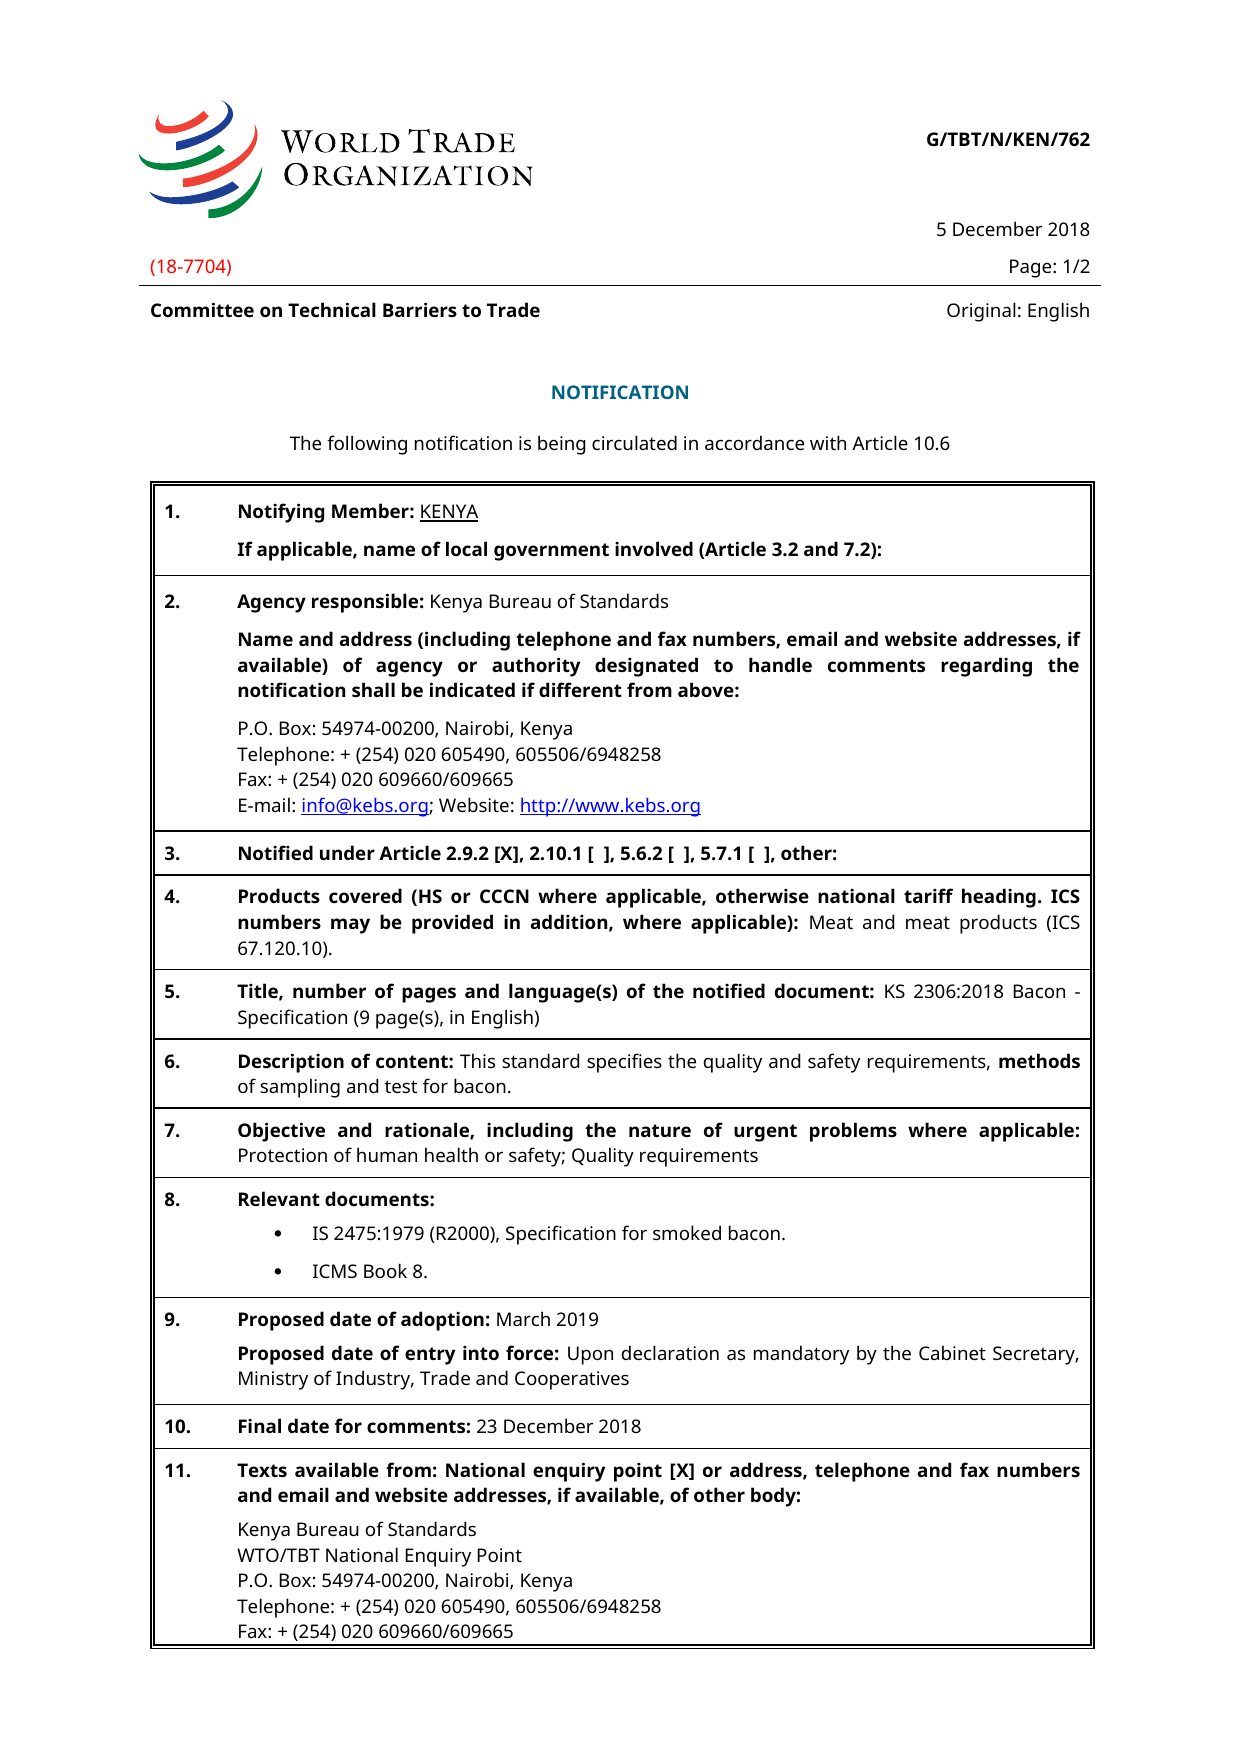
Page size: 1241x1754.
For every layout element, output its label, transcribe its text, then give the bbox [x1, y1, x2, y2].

table_cell 9. [155, 1298, 225, 1404]
table_cell Notified under Article 2.9.2 [X], 2.10.1 [ ], 5.6.2 [ ], 5.7.1 [ ], other: [225, 832, 1090, 874]
table_cell Relevant documents: IS 2475:1979 (R2000), Specification for smoked bacon. ICMS Book 8. [225, 1178, 1090, 1296]
table_cell 4. [155, 876, 225, 969]
table_cell 6. [155, 1040, 225, 1107]
title NOTIFICATION [150, 380, 1090, 405]
table_cell 10. [155, 1405, 225, 1447]
table_cell 11. [155, 1449, 225, 1644]
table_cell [225, 1449, 1090, 1644]
table_cell Title, number of pages and language(s) of the notified document: KS 2306:2018 Bacon - Specification (9 page(s), in English) [225, 970, 1090, 1038]
table_cell Description of content: This standard specifies the quality and safety requirements, methods of sampling and test for bacon. [225, 1040, 1090, 1107]
table_cell Agency responsible: Kenya Bureau of Standards Name and address (including telephone and fax numbers, email and website addresses, if available) of agency or authority designated to handle comments regarding the notification shall be indicated if different from above: P.O. Box: 54974-00200, Nairobi, Kenya Telephone: + (254) 020 605490, 605506/6948258 Fax: + (254) 020 609660/609665 E-mail: info@kebs.org; Website: http://www.kebs.org [225, 576, 1090, 830]
table_cell 5. [155, 970, 225, 1038]
table_cell Products covered (HS or CCCN where applicable, otherwise national tariff heading. ICS numbers may be provided in addition, where applicable): Meat and meat products (ICS 67.120.10). [225, 876, 1090, 969]
text The following notification is being circulated in accordance with Article 10.6 [150, 430, 1090, 456]
table_cell Proposed date of adoption: March 2019 Proposed date of entry into force: Upon declaration as mandatory by the Cabinet Secretary, Ministry of Industry, Trade and Cooperatives [225, 1298, 1090, 1404]
table_cell 3. [155, 832, 225, 874]
table_header Notifying Member: Kenya If applicable, name of local government involved (Article 3.2 and 7.2): [225, 486, 1090, 574]
table_cell 7. [155, 1109, 225, 1177]
table_cell 8. [155, 1178, 225, 1296]
table_header 1. [155, 486, 225, 574]
table_cell 2. [155, 576, 225, 830]
table_cell Final date for comments: 23 December 2018 [225, 1405, 1090, 1447]
table_cell Objective and rationale, including the nature of urgent problems where applicable: Protection of human health or safety; Quality requirements [225, 1109, 1090, 1177]
